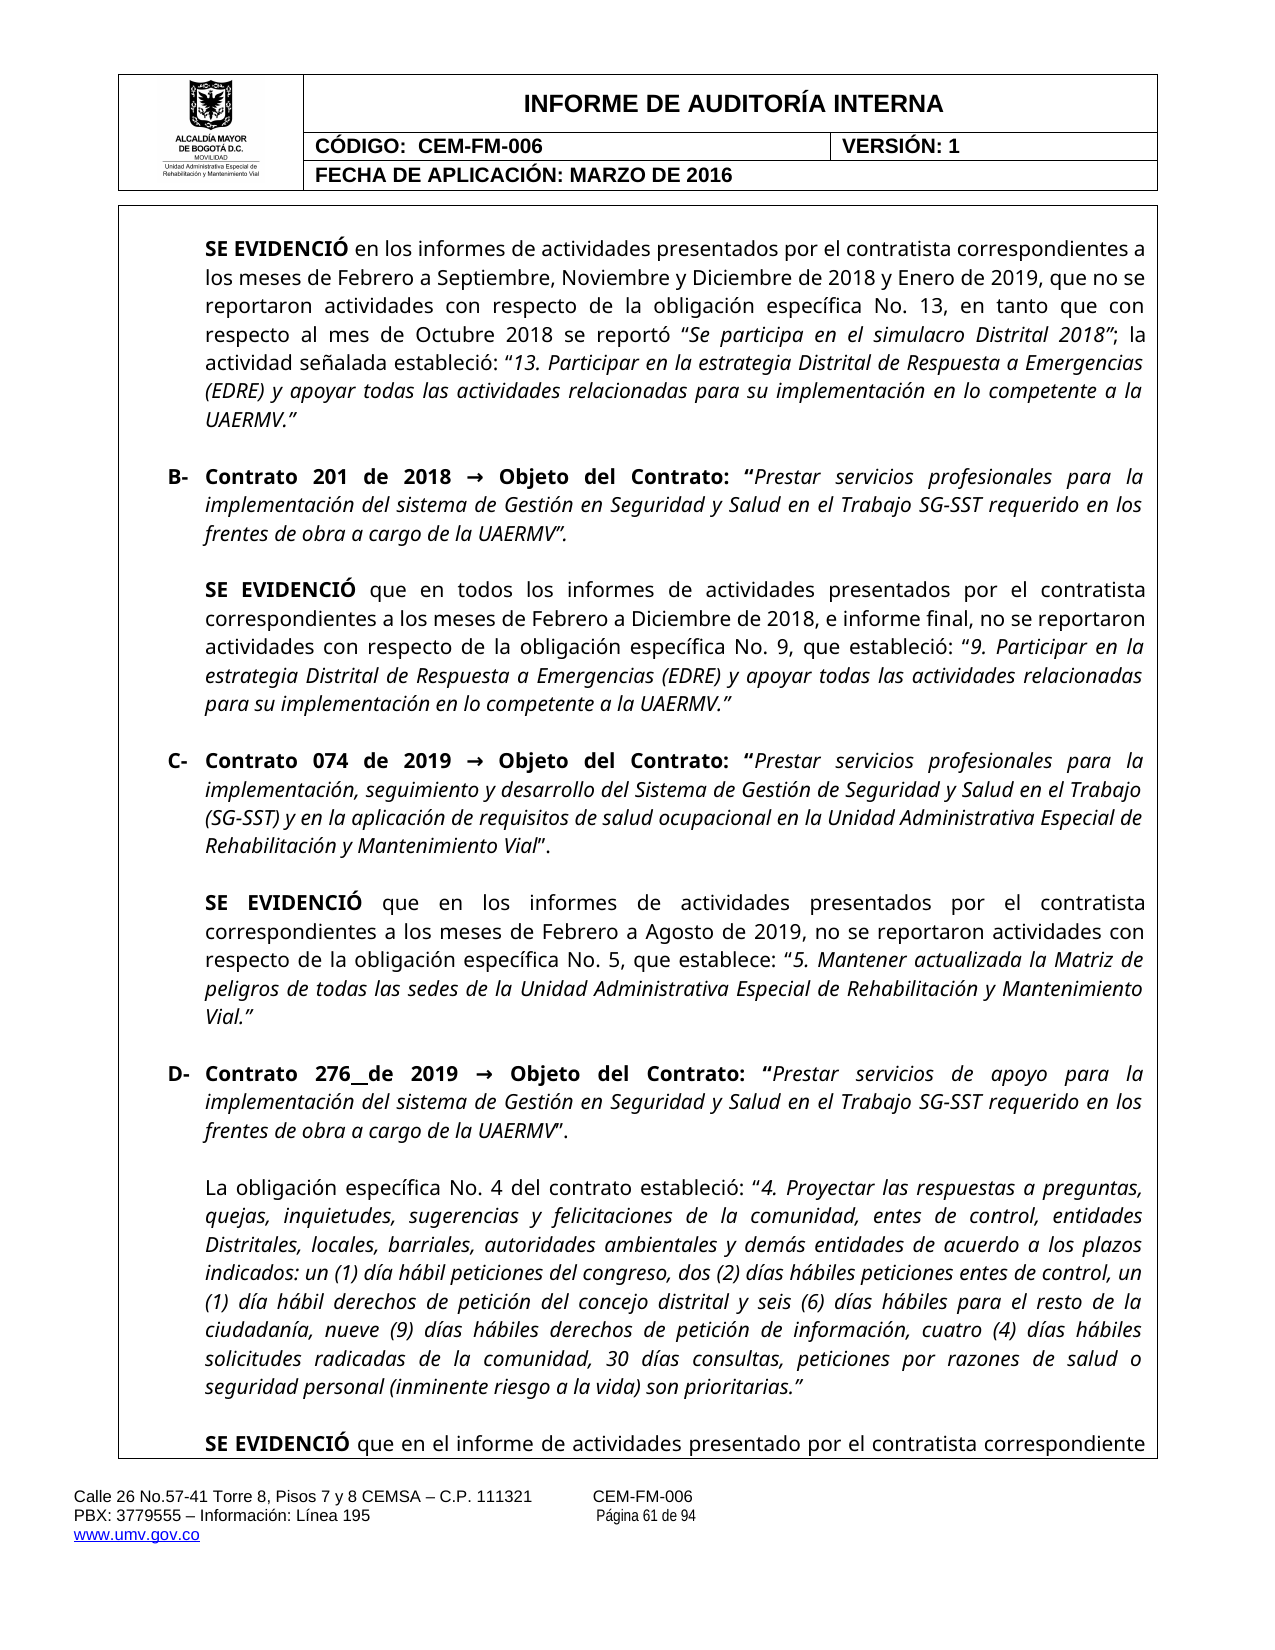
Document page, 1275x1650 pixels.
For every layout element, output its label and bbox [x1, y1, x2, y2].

picture [157, 75, 265, 183]
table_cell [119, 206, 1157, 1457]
